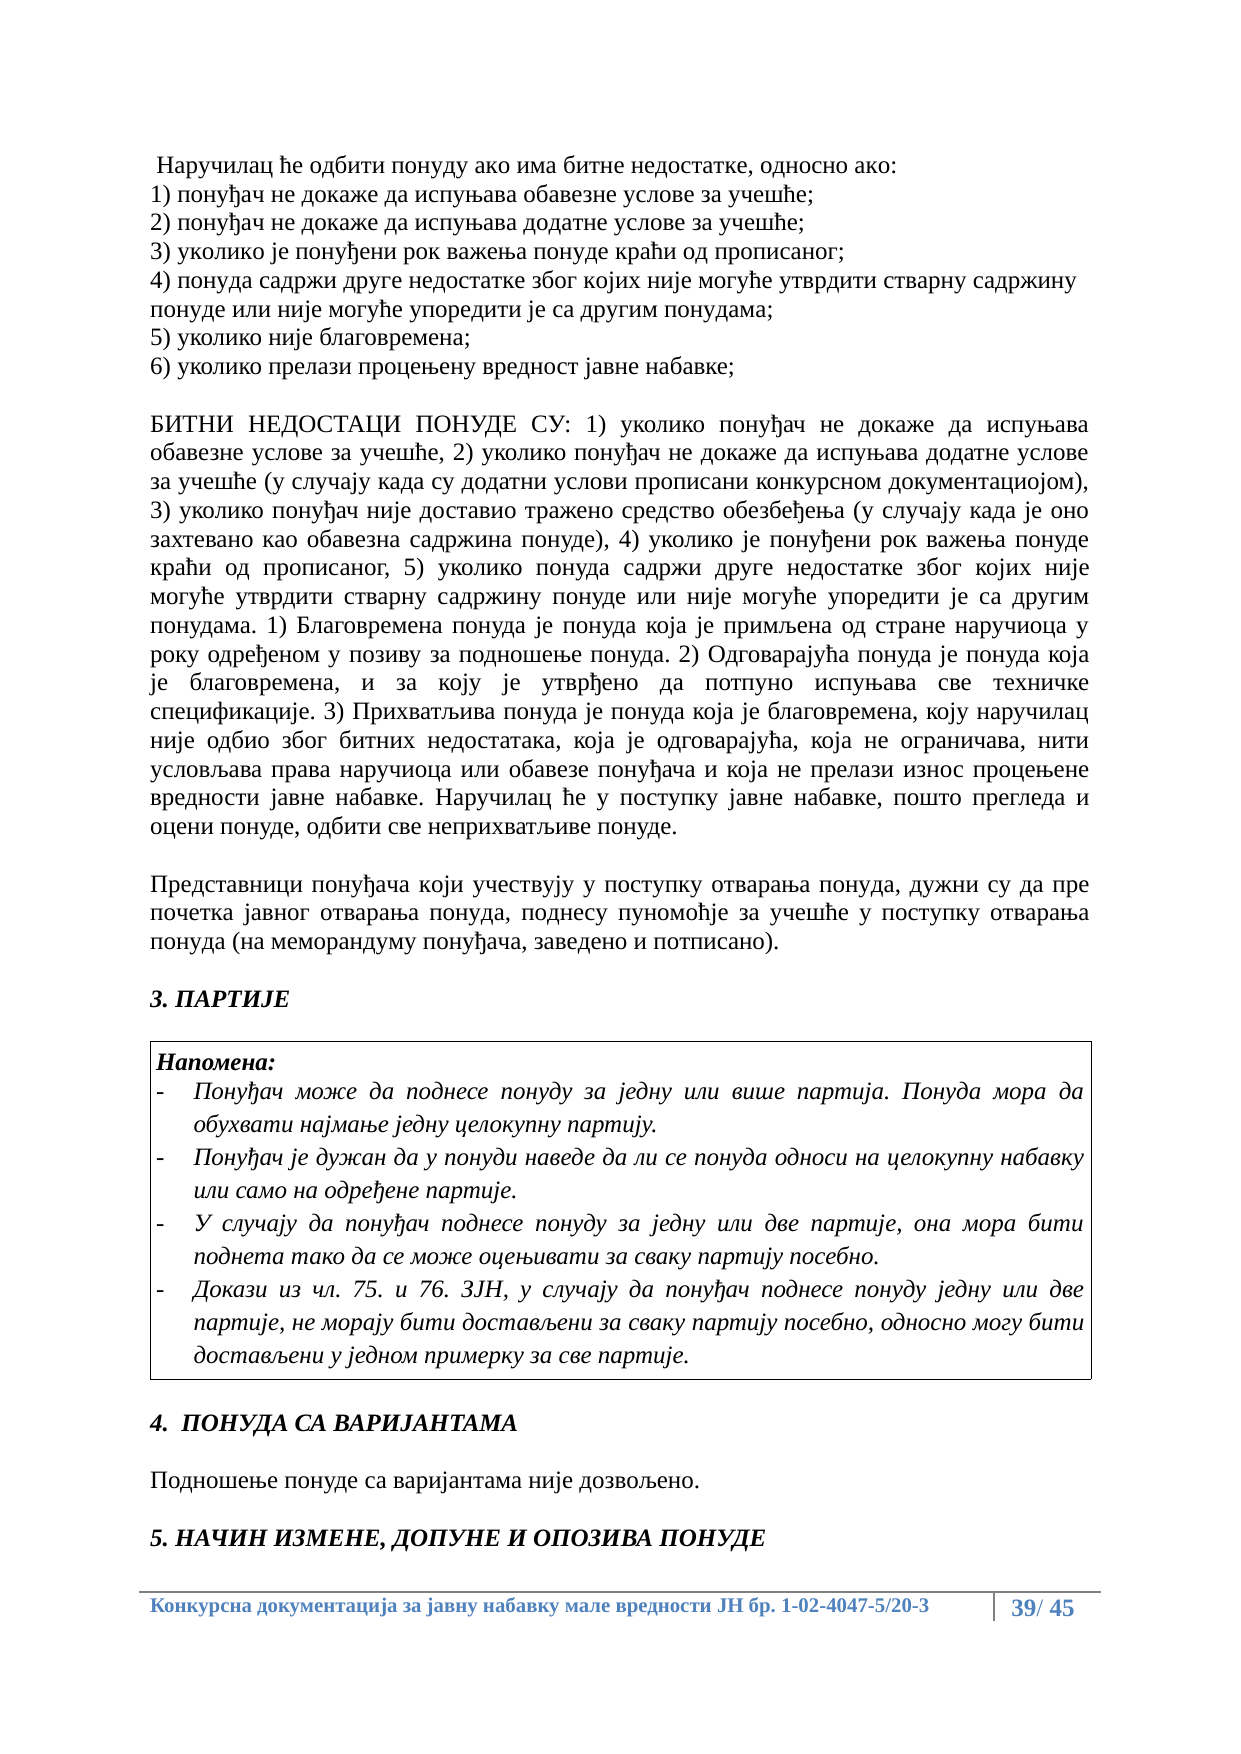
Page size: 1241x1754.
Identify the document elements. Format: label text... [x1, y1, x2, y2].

text 3. ПАРТИЈЕ [150, 984, 1090, 1012]
text 1) понуђач не докаже да испуњава обавезне услове за учешће; [150, 179, 1090, 207]
text 5. НАЧИН ИЗМЕНЕ, ДОПУНЕ И ОПОЗИВА ПОНУДЕ [150, 1523, 1090, 1552]
text Подношење понуде са варијантама није дозвољено. [150, 1465, 1090, 1494]
text БИТНИ НЕДОСТАЦИ ПОНУДЕ СУ: 1) уколико понуђач не докаже да испуњава обавезне услове за учешће, 2) уколико понуђач не докаже да испуњава додатне услове за учешће (у случају када су додатни услови прописани конкурсном документациојом), 3) уколико понуђач није доставио тражено средство обезбеђења (у случају када је оно захтевано као обавезна садржина понуде), 4) уколико је понуђени рок важења понуде краћи од прописаног, 5) уколико понуда садржи друге недостатке због којих није могуће утврдити стварну садржину понуде или није могуће упоредити је са другим понудама. 1) Благовремена понуда је понуда која је примљена од стране наручиоца у року одређеном у позиву за подношење понуда. 2) Одговарајућа понуда је понуда која је благовремена, и за коју је утврђено да потпуно испуњава све техничке спецификације. 3) Прихватљива понуда је понуда која је благовремена, коју наручилац није одбио због битних недостатака, која је одговарајућа, која не ограничава, нити условљава права наручиоца или обавезе понуђача и која не прелази износ процењене вредности јавне набавке. Наручилац ће у поступку јавне набавке, пошто прегледа и оцени понуде, одбити све неприхватљиве понуде. [150, 409, 1090, 840]
text 3) уколико је понуђени рок важења понуде краћи од прописаног; [150, 236, 1090, 265]
text Представници понуђача који учествују у поступку отварања понуда, дужни су да пре почетка јавног отварања понуда, поднесу пуномоћје за учешће у поступку отварања понуда (на меморандуму понуђача, заведено и потписано). [150, 869, 1090, 955]
text 6) уколико прелази процењену вредност јавне набавке; [150, 351, 1090, 380]
text 5) уколико није благовремена; [150, 322, 1090, 351]
text 4) понуда садржи друге недостатке због којих није могуће утврдити стварну садржину понуде или није могуће упоредити је са другим понудама; [150, 265, 1090, 322]
text 2) понуђач не докаже да испуњава додатне услове за учешће; [150, 207, 1090, 236]
text Наручилац ће одбити понуду ако има битне недостатке, односно ако: [150, 150, 1090, 179]
table_header Напомена: Понуђач може да поднесе понуду за једну или више партија. Понуда мора да обухвати најмање једну целокупну партију. Понуђач је дужан да у понуди наведе да ли се понуда односи на целокупну набавку или само на одређене партије. У случају да понуђач поднесе понуду за једну или две партије, она мора бити поднета тако да се може оцењивати за сваку партију посебно. Докази из чл. 75. и 76. ЗЈН, у случају да понуђач поднесе понуду једну или две партије, не морају бити достављени за сваку партију посебно, односно могу бити достављени у једном примерку за све партије. [151, 1042, 1091, 1379]
text 4. ПОНУДА СА ВАРИЈАНТАМА [150, 1408, 1090, 1437]
